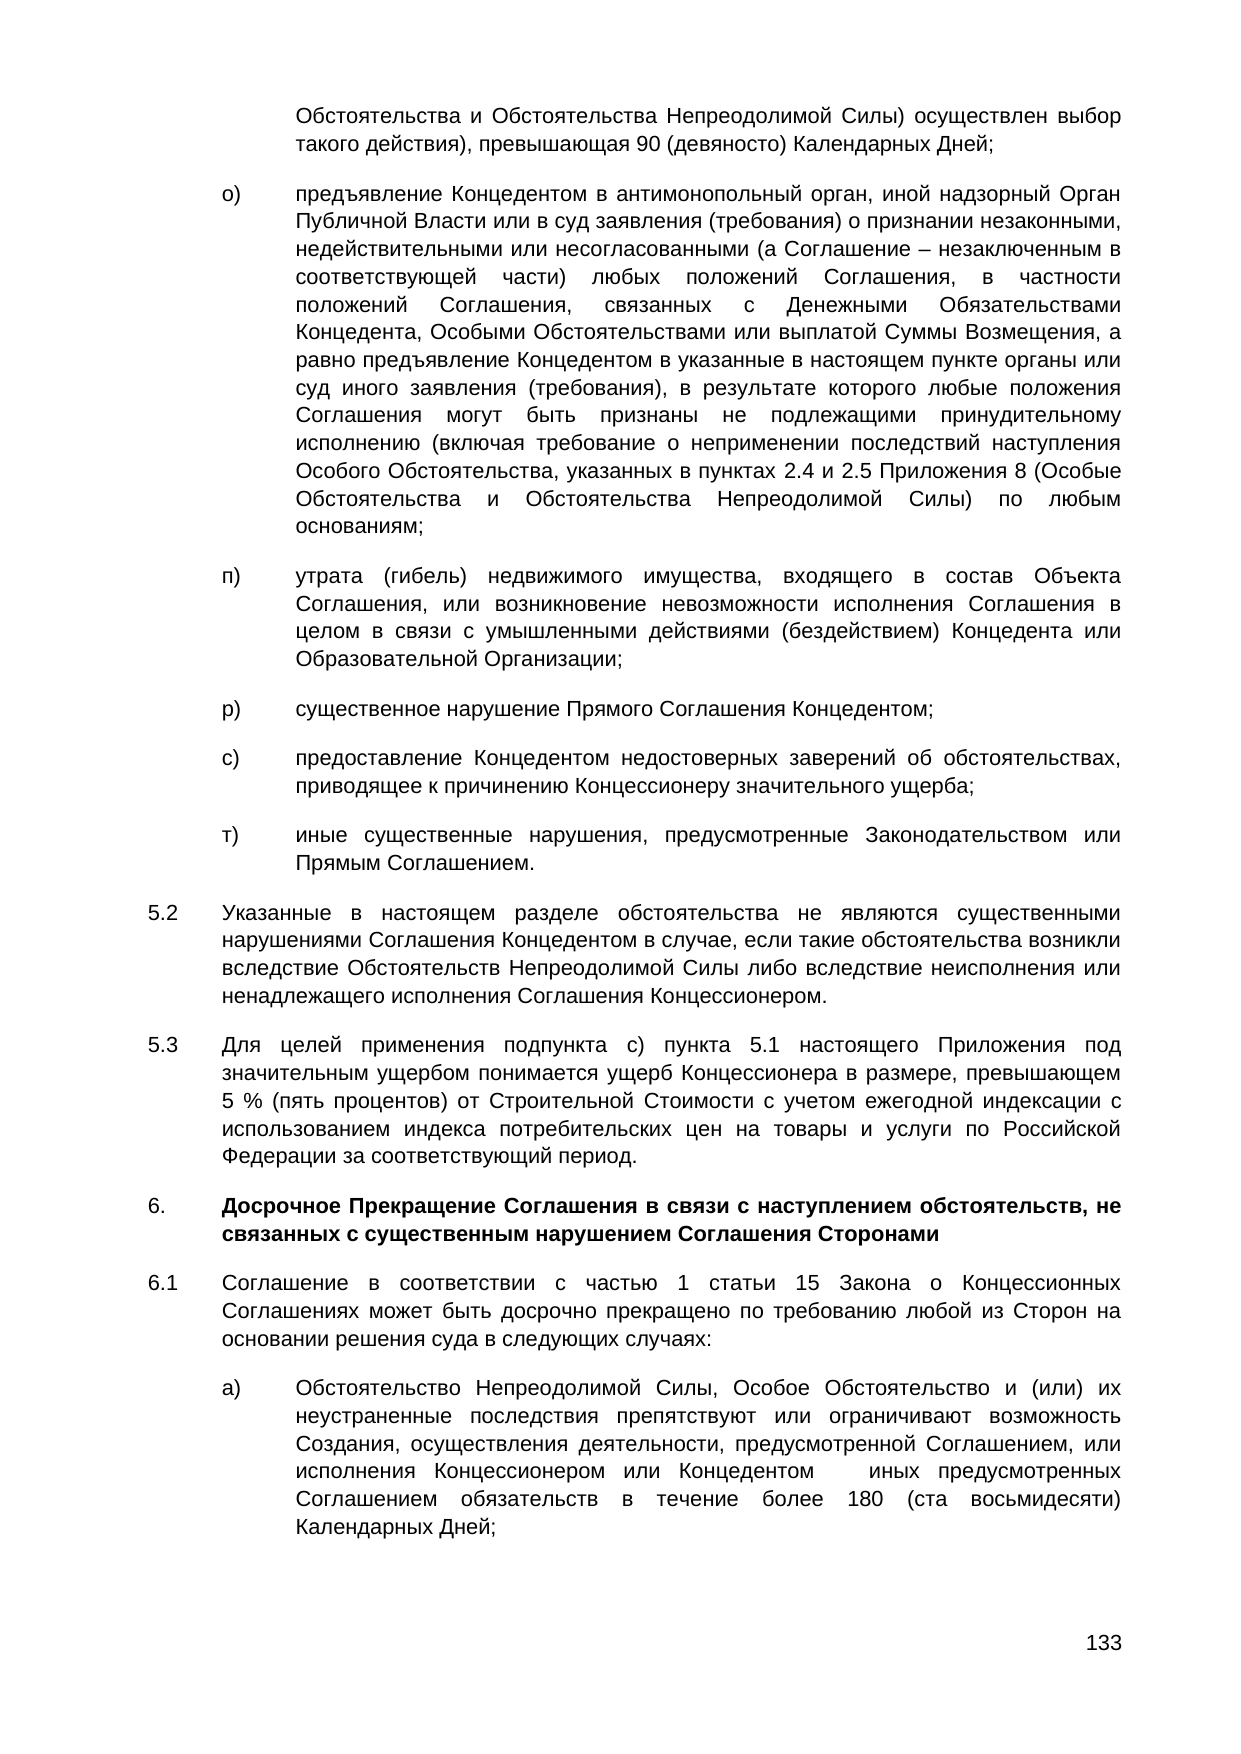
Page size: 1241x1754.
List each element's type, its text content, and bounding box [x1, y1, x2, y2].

list предъявление Концедентом в антимонопольный орган, иной надзорный Орган Публичной Власти или в суд заявления (требования) о признании незаконными, недействительными или несогласованными (а Соглашение – незаключенным в соответствующей части) любых положений Соглашения, в частности положений Соглашения, связанных с Денежными Обязательствами Концедента, Особыми Обстоятельствами или выплатой Суммы Возмещения, а равно предъявление Концедентом в указанные в настоящем пункте органы или суд иного заявления (требования), в результате которого любые положения Соглашения могут быть признаны не подлежащими принудительному исполнению (включая требование о неприменении последствий наступления Особого Обстоятельства, указанных в пунктах 2.4 и 2.5 Приложения 8 (Особые Обстоятельства и Обстоятельства Непреодолимой Силы) по любым основаниям; [222, 181, 1122, 538]
list Указанные в настоящем разделе обстоятельства не являются существенными нарушениями Соглашения Концедентом в случае, если такие обстоятельства возникли вследствие Обстоятельств Непреодолимой Силы либо вследствие неисполнения или ненадлежащего исполнения Соглашения Концессионером. [148, 899, 1122, 1008]
list Обстоятельство Непреодолимой Силы, Особое Обстоятельство и (или) их неустраненные последствия препятствуют или ограничивают возможность Создания, осуществления деятельности, предусмотренной Соглашением, или исполнения Концессионером или Концедентом иных предусмотренных Соглашением обязательств в течение более 180 (ста восьмидесяти) Календарных Дней; [222, 1375, 1122, 1539]
list существенное нарушение Прямого Соглашения Концедентом; [222, 695, 1122, 721]
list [222, 103, 1122, 156]
list Для целей применения подпункта с) пункта 5.1 настоящего Приложения под значительным ущербом понимается ущерб Концессионера в размере, превышающем 5 % (пять процентов) от Строительной Стоимости с учетом ежегодной индексации с использованием индекса потребительских цен на товары и услуги по Российской Федерации за соответствующий период. [148, 1032, 1122, 1168]
list Соглашение в соответствии с частью 1 статьи 15 Закона о Концессионных Соглашениях может быть досрочно прекращено по требованию любой из Сторон на основании решения суда в следующих случаях: [148, 1270, 1122, 1351]
list предоставление Концедентом недостоверных заверений об обстоятельствах, приводящее к причинению Концессионеру значительного ущерба; [222, 745, 1122, 798]
list Досрочное Прекращение Соглашения в связи с наступлением обстоятельств, не связанных с существенным нарушением Соглашения Сторонами [148, 1193, 1122, 1246]
list утрата (гибель) недвижимого имущества, входящего в состав Объекта Соглашения, или возникновение невозможности исполнения Соглашения в целом в связи с умышленными действиями (бездействием) Концедента или Образовательной Организации; [222, 563, 1122, 671]
list иные существенные нарушения, предусмотренные Законодательством или Прямым Соглашением. [222, 822, 1122, 875]
